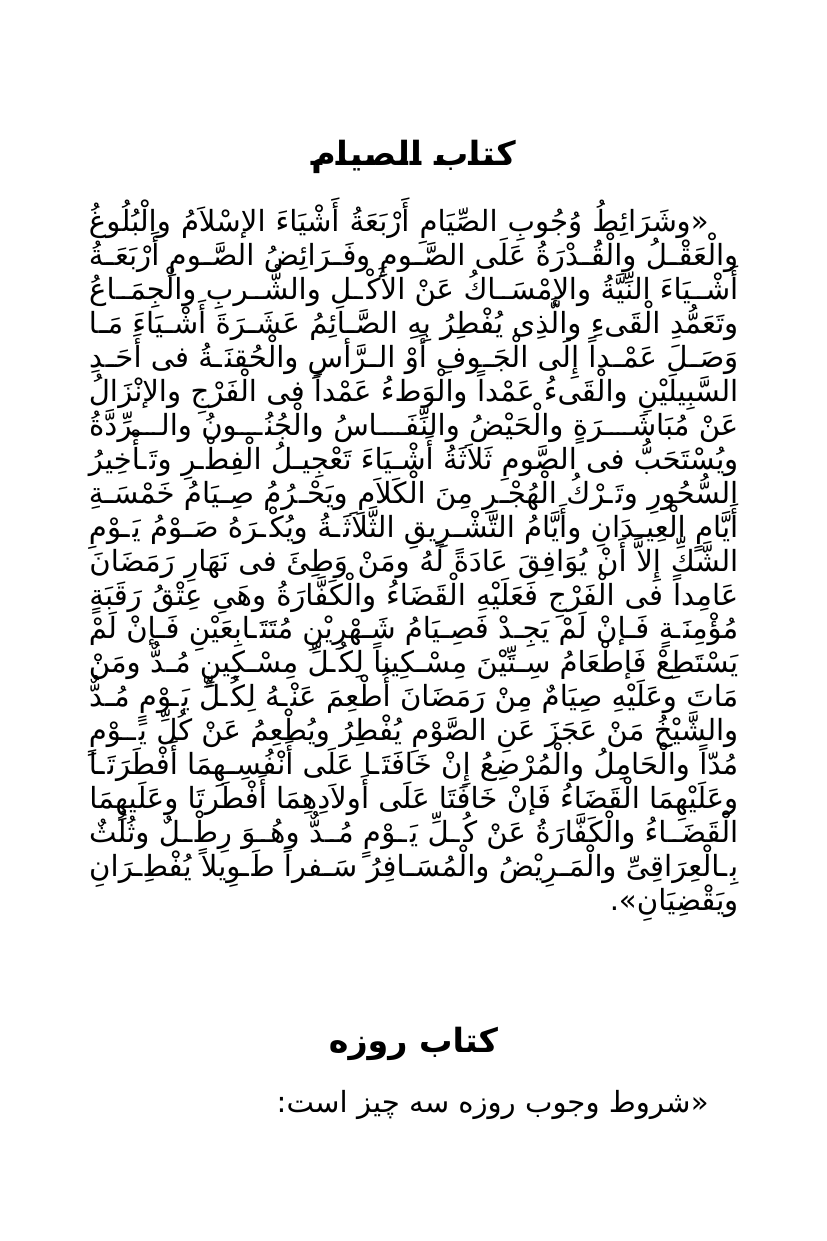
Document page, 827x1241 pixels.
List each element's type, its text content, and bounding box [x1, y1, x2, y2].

text کتاب روزه [89, 1022, 738, 1061]
text کتاب الصيام [89, 134, 738, 173]
text «وشَرَائِطُ وُجُوبِ الصِّيَامِ أَرْبَعَةُ أَشْيَاءَ الإسْلاَمُ والْبُلُوغُ والْعَقْلُ والْقُدْرَةُ عَلَی الصَّومِ وفَرَائِضُ الصَّومِ أَرْبَعَةُ أَشْيَاءَ النِّيَّةُ والإمْسَاكُ عَنْ الأَکْلِ والشُّربِ والْجِمَاعُ وتَعَمُّدِ الْقَیءِ والَّذِی يُفْطِرُ بِهِ الصَّائِمُ عَشَرَةَ أَشْيَاءَ مَا وَصَلَ عَمْداً إِلَی الْجَوفِ أَوْ الرَّأسِ والْحُقنَةُ فی أَحَدِ السَّبِيلَيْنِ والْقَیءُ عَمْداً والْوَطءُ عَمْداً فی الْفَرْجِ والإنْزَالُ عَنْ مُبَاشَرَةٍ والْحَيْضُ والنِّفَاسُ والْجُنُونُ والرِّدَّةُ ويُسْتَحَبُّ فی الصَّومِ ثَلاَثَةُ أَشْيَاءَ تَعْجِيلُ الْفِطْرِ وتَأْخِيرُ السُّحُورِ وتَرْكُ الْهُجْرِ مِنَ الْکَلاَمِ ويَحْرُمُ صِيَامُ خَمْسَةِ أَيَّامٍ الْعِيدَانِ وأَيَّامُ التَّشْرِيقِ الثَّلاَثَةُ ويُکْرَهُ صَوْمُ يَوْمِ الشَّكِّ إِلاَّ أَنْ يُوَافِقَ عَادَةً لَهُ ومَنْ وَطِئَ فی نَهَارِ رَمَضَانَ عَامِداً فی الْفَرْجِ فَعَلَيْهِ الْقَضَاءُ والْکَفَّارَةُ وهَیِ عِتْقُ رَقَبَةٍ مُؤْمِنَةٍ فَإنْ لَمْ يَجِدْ فَصِيَامُ شَهْرِيْنِ مُتَتَابِعَيْنِ فَإنْ لَمْ يَسْتَطِعْ فَإطْعَامُ سِتِّيْنَ مِسْکِيناً لِکُلِّ مِسْکِينٍ مُدٌّ ومَنْ مَاتَ وعَلَيْهِ صِيَامٌ مِنْ رَمَضَانَ أُطْعِمَ عَنْهُ لِکُلِّ يَوْمٍ مُدٌّ والشَّيْخُ مَنْ عَجَزَ عَنِ الصَّوْمِ يُفْطِرُ ويُطْعِمُ عَنْ کُلِّ يَوْمٍ مُدّاً والْحَامِلُ والْمُرْضِعُ إِنْ خَافَتَا عَلَی أَنْفُسِهِمَا أَفْطَرَتَا وعَلَيْهِمَا الْقَضَاءُ فَإنْ خَافَتَا عَلَی أَولاَدِهِمَا أَفْطَرتَا وعَلَيهِمَا الْقَضَاءُ والْکَفَّارَةُ عَنْ کُلِّ يَوْمٍ مُدٌّ وهُوَ رِطْلٌ وثُلُثٌ بِالْعِرَاقِیِّ والْمَرِيْضُ والْمُسَافِرُ سَفراً طَوِيلاً يُفْطِرَانِ ويَقْضِيَانِ». [89, 204, 738, 917]
text «شروط وجوب روزه سه چیز است: [89, 1086, 738, 1119]
